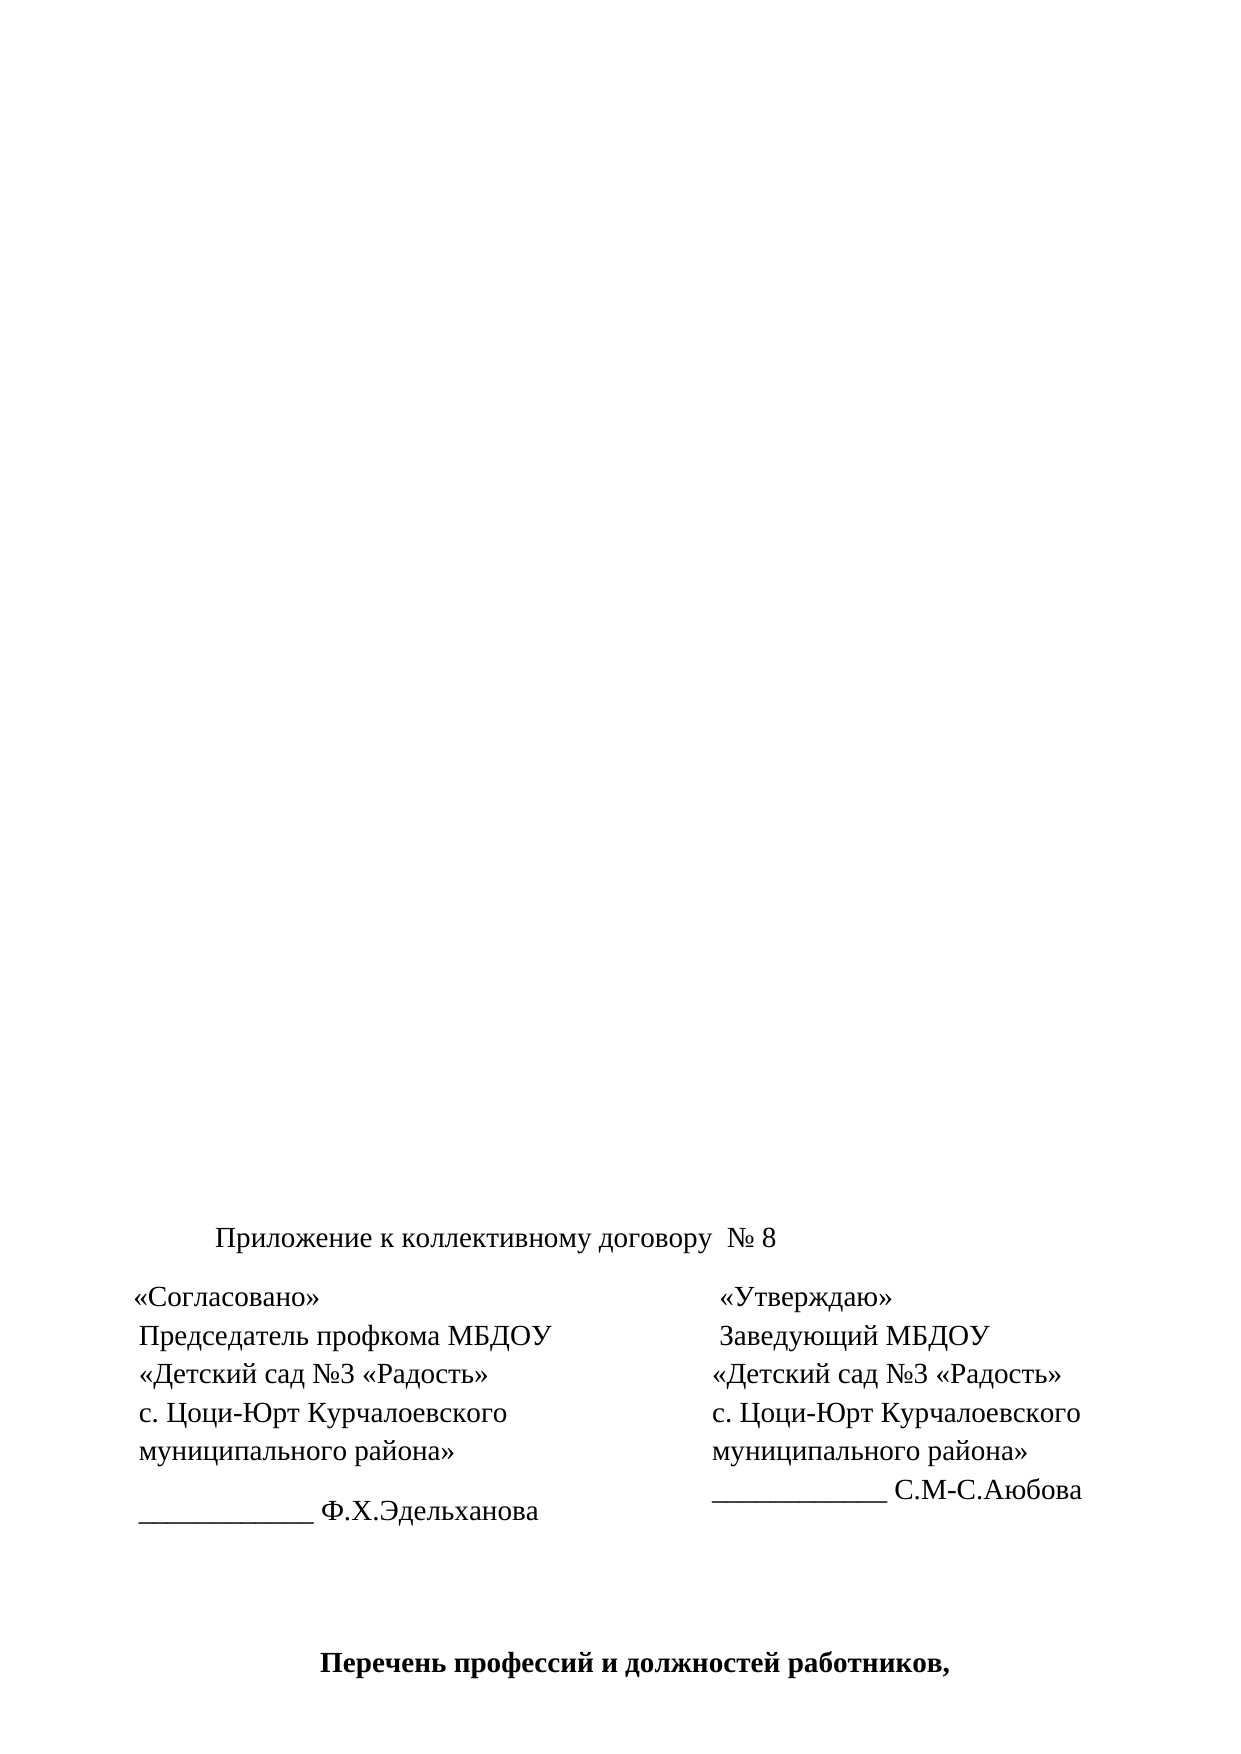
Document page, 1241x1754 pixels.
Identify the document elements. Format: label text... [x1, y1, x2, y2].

table_header «Утверждаю» Заведующий МБДОУ «Детский сад №3 «Радость» с. Цоци-Юрт Курчалоевского муниципального района» ____________ С.М-С.Аюбова [626, 1279, 1143, 1612]
list Приложение к коллективному договору № 8 [178, 1220, 1167, 1253]
text Перечень профессий и должностей работников, [103, 1645, 1167, 1679]
table_header «Согласовано» Председатель профкома МБДОУ «Детский сад №3 «Радость» с. Цоци-Юрт Курчалоевского муниципального района» ____________ Ф.Х.Эдельханова [127, 1279, 626, 1612]
